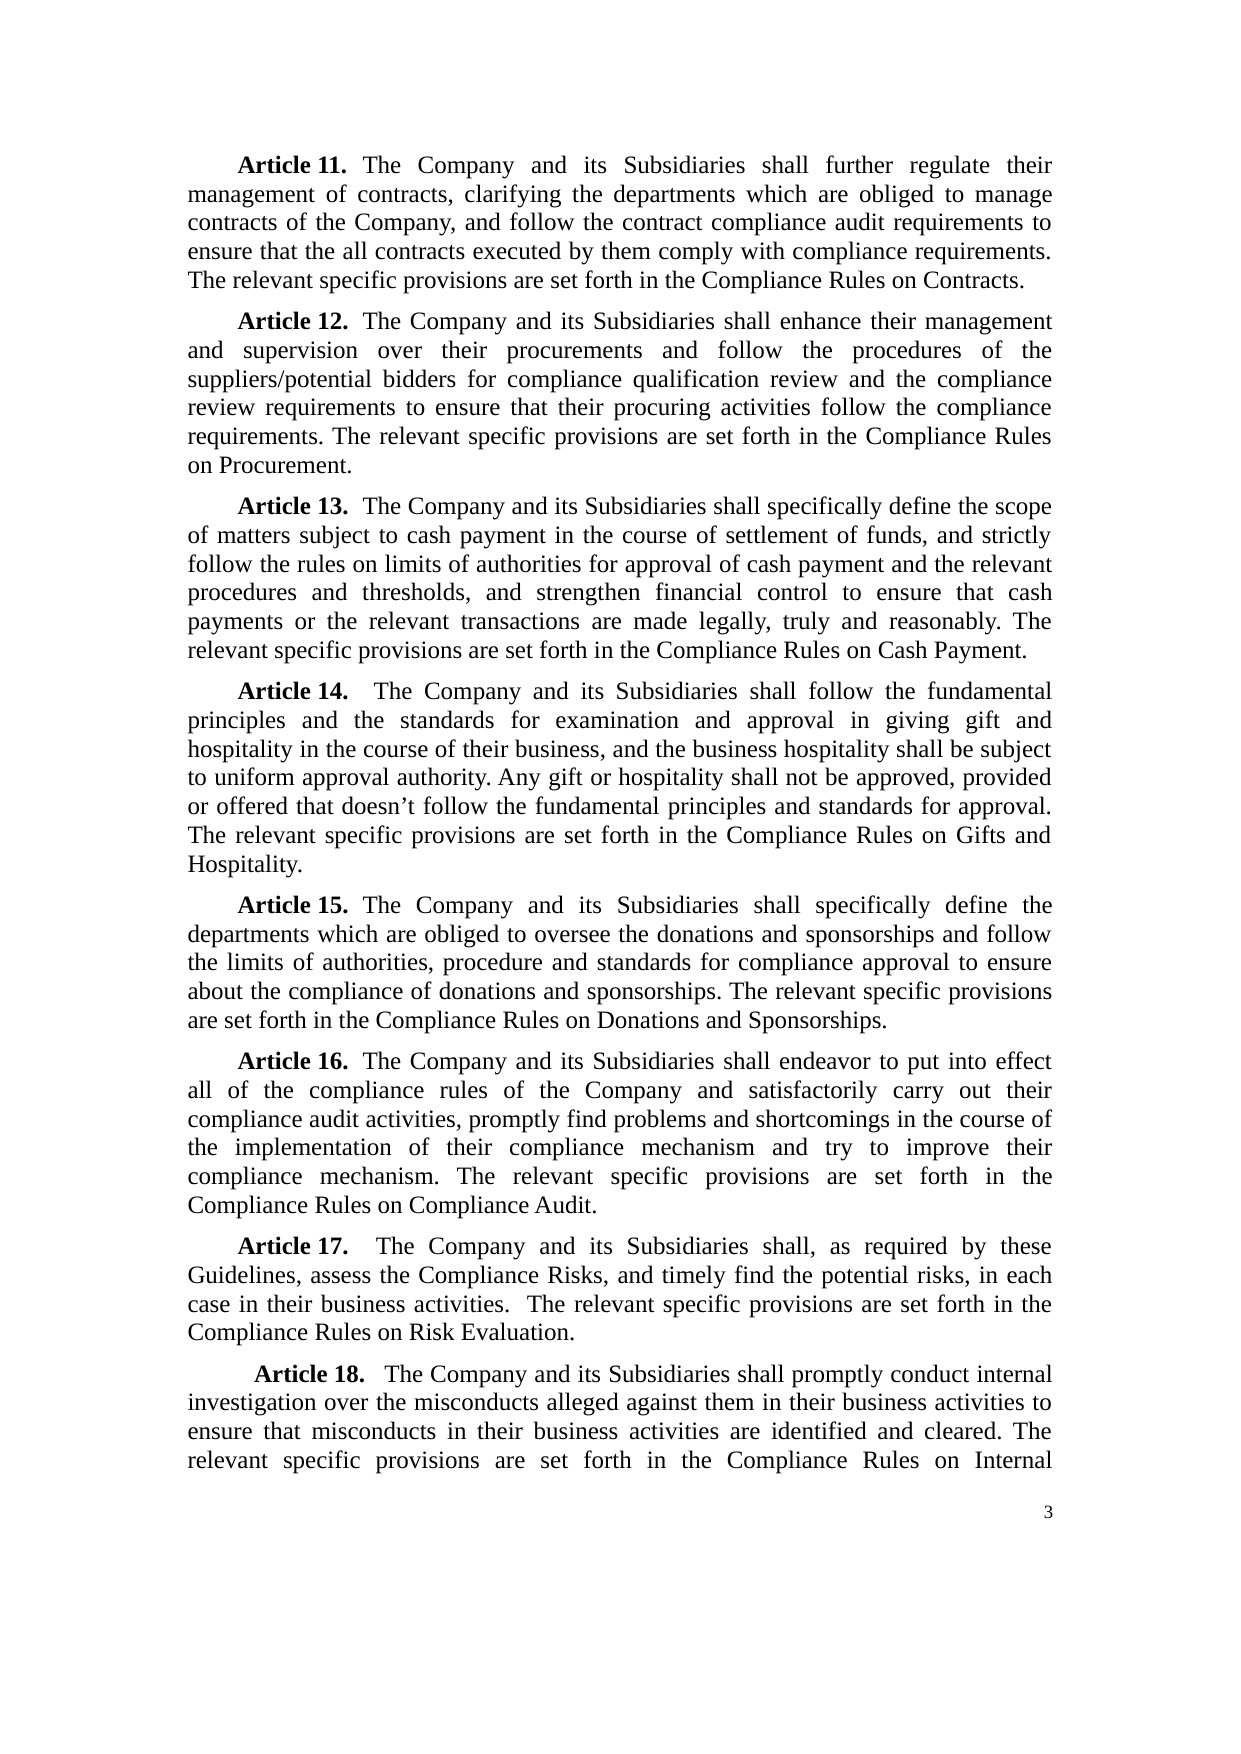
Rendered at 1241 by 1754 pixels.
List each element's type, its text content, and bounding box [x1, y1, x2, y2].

list The Company and its Subsidiaries shall specifically define the scope of matters subject to cash payment in the course of settlement of funds, and strictly follow the rules on limits of authorities for approval of cash payment and the relevant procedures and thresholds, and strengthen financial control to ensure that cash payments or the relevant transactions are made legally, truly and reasonably. The relevant specific provisions are set forth in the Compliance Rules on Cash Payment. [187, 491, 1053, 664]
list The Company and its Subsidiaries shall, as required by these Guidelines, assess the Compliance Risks, and timely find the potential risks, in each case in their business activities. The relevant specific provisions are set forth in the Compliance Rules on Risk Evaluation. [187, 1231, 1053, 1346]
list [187, 1359, 1053, 1474]
list The Company and its Subsidiaries shall enhance their management and supervision over their procurements and follow the procedures of the suppliers/potential bidders for compliance qualification review and the compliance review requirements to ensure that their procuring activities follow the compliance requirements. The relevant specific provisions are set forth in the Compliance Rules on Procurement. [187, 306, 1053, 479]
list The Company and its Subsidiaries shall further regulate their management of contracts, clarifying the departments which are obliged to manage contracts of the Company, and follow the contract compliance audit requirements to ensure that the all contracts executed by them comply with compliance requirements. The relevant specific provisions are set forth in the Compliance Rules on Contracts. [187, 150, 1053, 294]
list The Company and its Subsidiaries shall follow the fundamental principles and the standards for examination and approval in giving gift and hospitality in the course of their business, and the business hospitality shall be subject to uniform approval authority. Any gift or hospitality shall not be approved, provided or offered that doesn’t follow the fundamental principles and standards for approval. The relevant specific provisions are set forth in the Compliance Rules on Gifts and Hospitality. [187, 676, 1053, 877]
list The Company and its Subsidiaries shall specifically define the departments which are obliged to oversee the donations and sponsorships and follow the limits of authorities, procedure and standards for compliance approval to ensure about the compliance of donations and sponsorships. The relevant specific provisions are set forth in the Compliance Rules on Donations and Sponsorships. [187, 890, 1053, 1034]
list The Company and its Subsidiaries shall endeavor to put into effect all of the compliance rules of the Company and satisfactorily carry out their compliance audit activities, promptly find problems and shortcomings in the course of the implementation of their compliance mechanism and try to improve their compliance mechanism. The relevant specific provisions are set forth in the Compliance Rules on Compliance Audit. [187, 1046, 1053, 1219]
